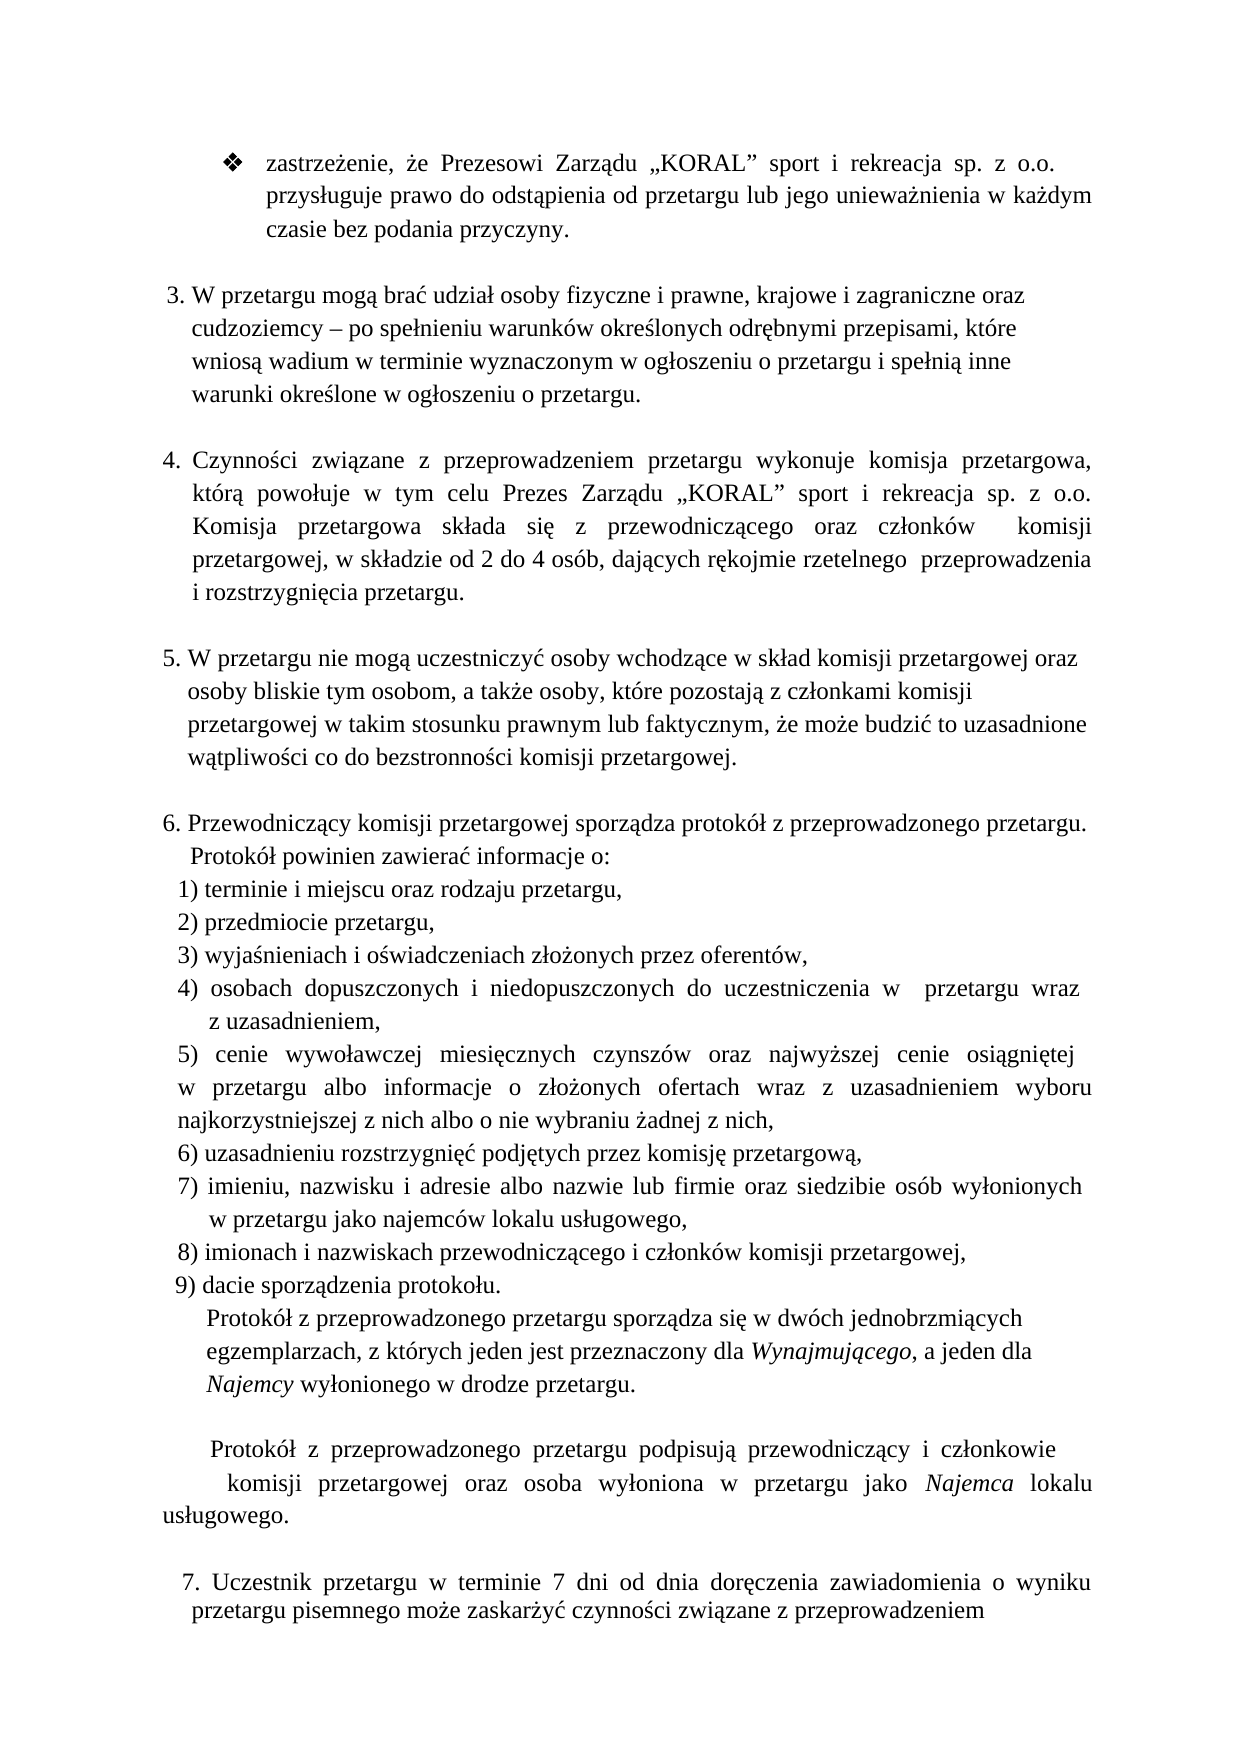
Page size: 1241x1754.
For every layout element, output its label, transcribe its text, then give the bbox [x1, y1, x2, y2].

text wniosą wadium w terminie wyznaczonym w ogłoszeniu o przetargu i spełnią inne [148, 346, 1093, 374]
list zastrzeżenie, że Prezesowi Zarządu „KORAL” sport i rekreacja sp. z o.o. przysługuje prawo do odstąpienia od przetargu lub jego unieważnienia w każdym czasie bez podania przyczyny. [221, 148, 1093, 242]
text egzemplarzach, z których jeden jest przeznaczony dla Wynajmującego, a jeden dla [162, 1336, 1093, 1365]
text 9) dacie sporządzenia protokołu. [162, 1270, 1093, 1299]
text 7) imieniu, nazwisku i adresie albo nazwie lub firmie oraz siedzibie osób wyłonionych w przetargu jako najemców lokalu usługowego, [177, 1171, 1093, 1233]
text 1) terminie i miejscu oraz rodzaju przetargu, [177, 874, 1093, 903]
text Najemcy wyłonionego w drodze przetargu. [162, 1369, 1093, 1398]
text 5) cenie wywoławczej miesięcznych czynszów oraz najwyższej cenie osiągniętej w przetargu albo informacje o złożonych ofertach wraz z uzasadnieniem wyboru najkorzystniejszej z nich albo o nie wybraniu żadnej z nich, [177, 1039, 1093, 1134]
text 4) osobach dopuszczonych i niedopuszczonych do uczestniczenia w przetargu wraz z uzasadnieniem, [177, 973, 1093, 1035]
text osoby bliskie tym osobom, a także osoby, które pozostają z członkami komisji [162, 676, 1093, 705]
text 3. W przetargu mogą brać udział osoby fizyczne i prawne, krajowe i zagraniczne oraz [148, 280, 1093, 308]
text 3) wyjaśnieniach i oświadczeniach złożonych przez oferentów, [177, 940, 1093, 969]
text Protokół powinien zawierać informacje o: [177, 841, 1093, 870]
text 8) imionach i nazwiskach przewodniczącego i członków komisji przetargowej, [177, 1237, 1093, 1266]
text przetargowej w takim stosunku prawnym lub faktycznym, że może budzić to uzasadnione [162, 709, 1093, 738]
text 2) przedmiocie przetargu, [177, 907, 1093, 936]
text Protokół z przeprowadzonego przetargu podpisują przewodniczący i członkowie komisji przetargowej oraz osoba wyłoniona w przetargu jako Najemca lokalu usługowego. [162, 1434, 1093, 1529]
text warunki określone w ogłoszeniu o przetargu. [148, 379, 1093, 407]
text 6) uzasadnieniu rozstrzygnięć podjętych przez komisję przetargową, [177, 1138, 1093, 1167]
text 5. W przetargu nie mogą uczestniczyć osoby wchodzące w skład komisji przetargowej oraz [162, 643, 1093, 672]
text 7. Uczestnik przetargu w terminie 7 dni od dnia doręczenia zawiadomienia o wyniku przetargu pisemnego może zaskarżyć czynności związane z przeprowadzeniem [148, 1567, 1093, 1624]
text Protokół z przeprowadzonego przetargu sporządza się w dwóch jednobrzmiących [162, 1303, 1093, 1332]
text wątpliwości co do bezstronności komisji przetargowej. [162, 742, 1093, 771]
text 6. Przewodniczący komisji przetargowej sporządza protokół z przeprowadzonego przetargu. [162, 808, 1093, 837]
list Czynności związane z przeprowadzeniem przetargu wykonuje komisja przetargowa, którą powołuje w tym celu Prezes Zarządu „KORAL” sport i rekreacja sp. z o.o. Komisja przetargowa składa się z przewodniczącego oraz członków komisji przetargowej, w składzie od 2 do 4 osób, dających rękojmie rzetelnego przeprowadzenia i rozstrzygnięcia przetargu. [162, 445, 1093, 606]
text cudzoziemcy – po spełnieniu warunków określonych odrębnymi przepisami, które [148, 313, 1093, 341]
